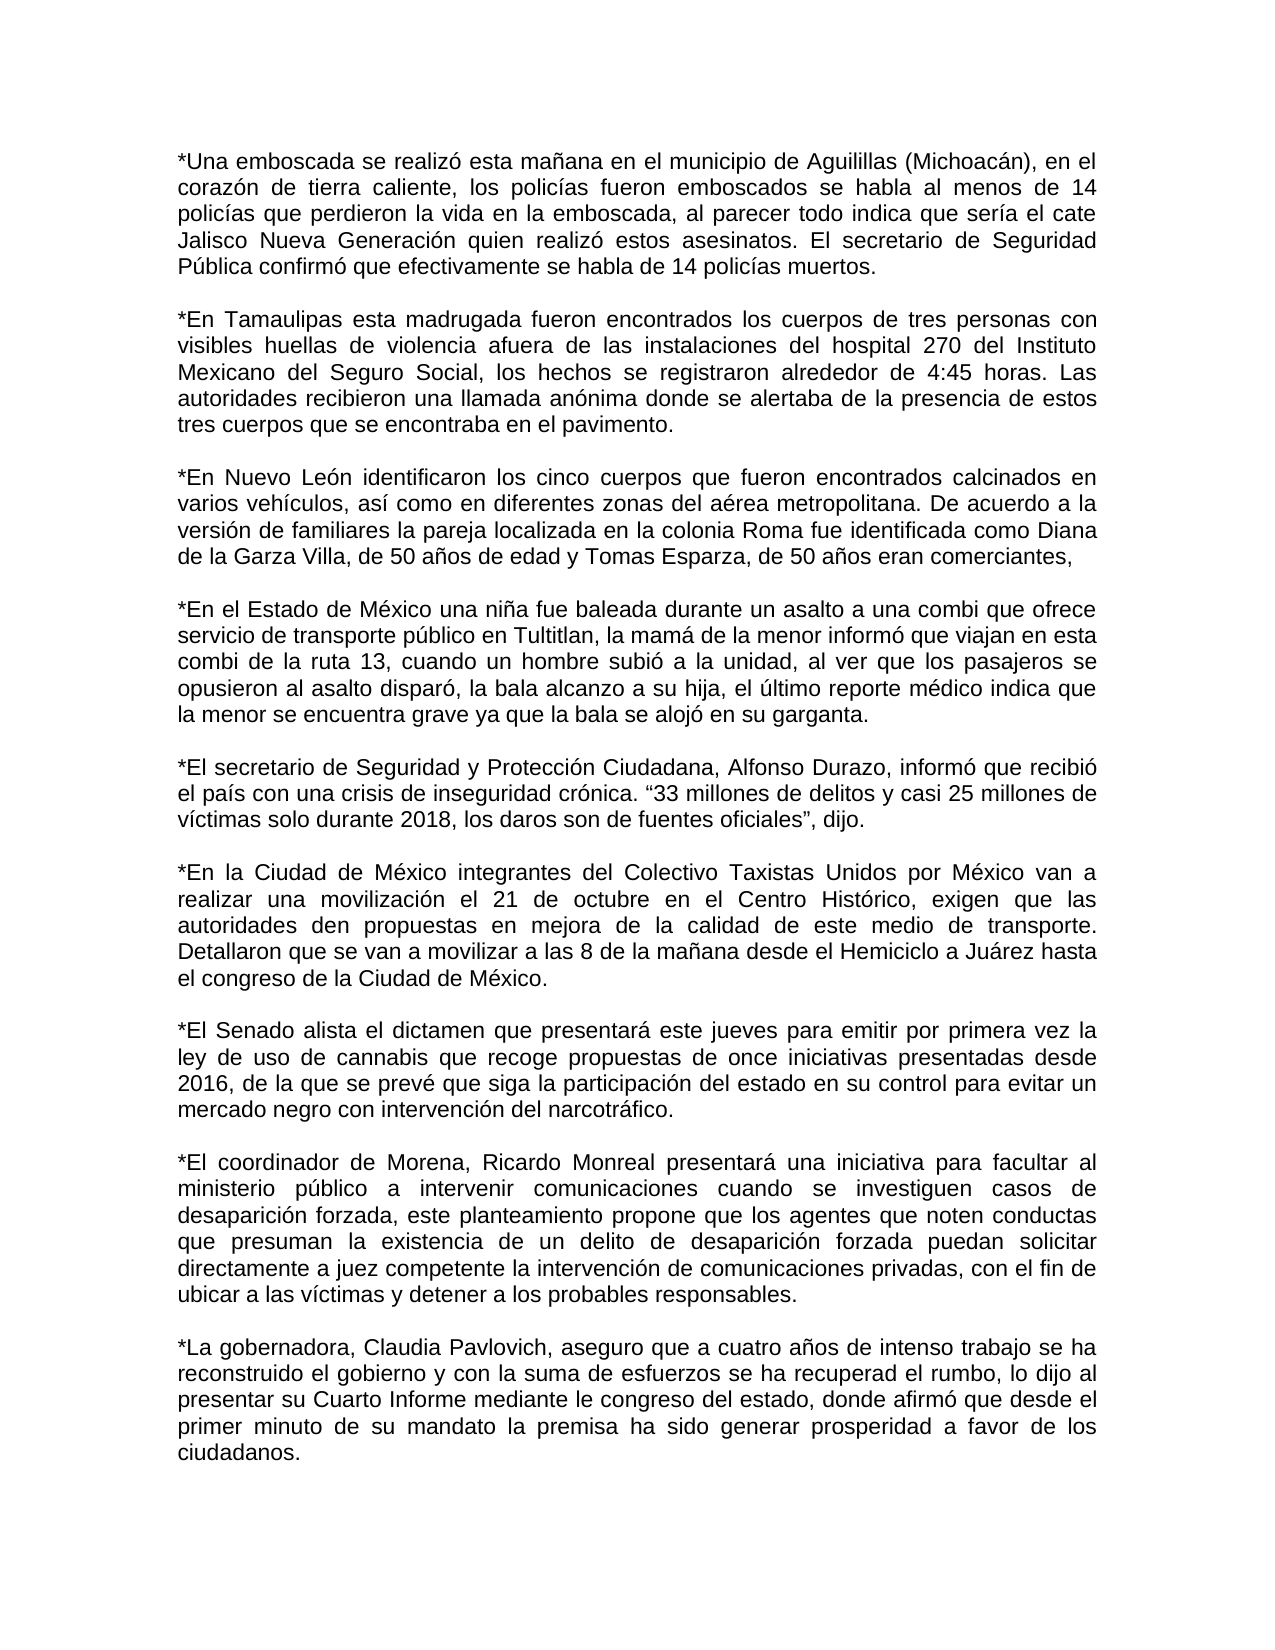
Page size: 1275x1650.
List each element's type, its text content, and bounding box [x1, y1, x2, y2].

text *En Tamaulipas esta madrugada fueron encontrados los cuerpos de tres personas con visibles huellas de violencia afuera de las instalaciones del hospital 270 del Instituto Mexicano del Seguro Social, los hechos se registraron alrededor de 4:45 horas. Las autoridades recibieron una llamada anónima donde se alertaba de la presencia de estos tres cuerpos que se encontraba en el pavimento. [177, 306, 1098, 437]
text *En Nuevo León identificaron los cinco cuerpos que fueron encontrados calcinados en varios vehículos, así como en diferentes zonas del aérea metropolitana. De acuerdo a la versión de familiares la pareja localizada en la colonia Roma fue identificada como Diana de la Garza Villa, de 50 años de edad y Tomas Esparza, de 50 años eran comerciantes, [177, 464, 1098, 569]
text *Una emboscada se realizó esta mañana en el municipio de Aguilillas (Michoacán), en el corazón de tierra caliente, los policías fueron emboscados se habla al menos de 14 policías que perdieron la vida en la emboscada, al parecer todo indica que sería el cate Jalisco Nueva Generación quien realizó estos asesinatos. El secretario de Seguridad Pública confirmó que efectivamente se habla de 14 policías muertos. [177, 148, 1098, 279]
text *En la Ciudad de México integrantes del Colectivo Taxistas Unidos por México van a realizar una movilización el 21 de octubre en el Centro Histórico, exigen que las autoridades den propuestas en mejora de la calidad de este medio de transporte. Detallaron que se van a movilizar a las 8 de la mañana desde el Hemiciclo a Juárez hasta el congreso de la Ciudad de México. [177, 859, 1098, 991]
text *El secretario de Seguridad y Protección Ciudadana, Alfonso Durazo, informó que recibió el país con una crisis de inseguridad crónica. “33 millones de delitos y casi 25 millones de víctimas solo durante 2018, los daros son de fuentes oficiales”, dijo. [177, 754, 1098, 833]
text *El coordinador de Morena, Ricardo Monreal presentará una iniciativa para facultar al ministerio público a intervenir comunicaciones cuando se investiguen casos de desaparición forzada, este planteamiento propone que los agentes que noten conductas que presuman la existencia de un delito de desaparición forzada puedan solicitar directamente a juez competente la intervención de comunicaciones privadas, con el fin de ubicar a las víctimas y detener a los probables responsables. [177, 1149, 1098, 1307]
text *El Senado alista el dictamen que presentará este jueves para emitir por primera vez la ley de uso de cannabis que recoge propuestas de once iniciativas presentadas desde 2016, de la que se prevé que siga la participación del estado en su control para evitar un mercado negro con intervención del narcotráfico. [177, 1017, 1098, 1123]
text *En el Estado de México una niña fue baleada durante un asalto a una combi que ofrece servicio de transporte público en Tultitlan, la mamá de la menor informó que viajan en esta combi de la ruta 13, cuando un hombre subió a la unidad, al ver que los pasajeros se opusieron al asalto disparó, la bala alcanzo a su hija, el último reporte médico indica que la menor se encuentra grave ya que la bala se alojó en su garganta. [177, 596, 1098, 727]
text *La gobernadora, Claudia Pavlovich, aseguro que a cuatro años de intenso trabajo se ha reconstruido el gobierno y con la suma de esfuerzos se ha recuperad el rumbo, lo dijo al presentar su Cuarto Informe mediante le congreso del estado, donde afirmó que desde el primer minuto de su mandato la premisa ha sido generar prosperidad a favor de los ciudadanos. [177, 1333, 1098, 1465]
